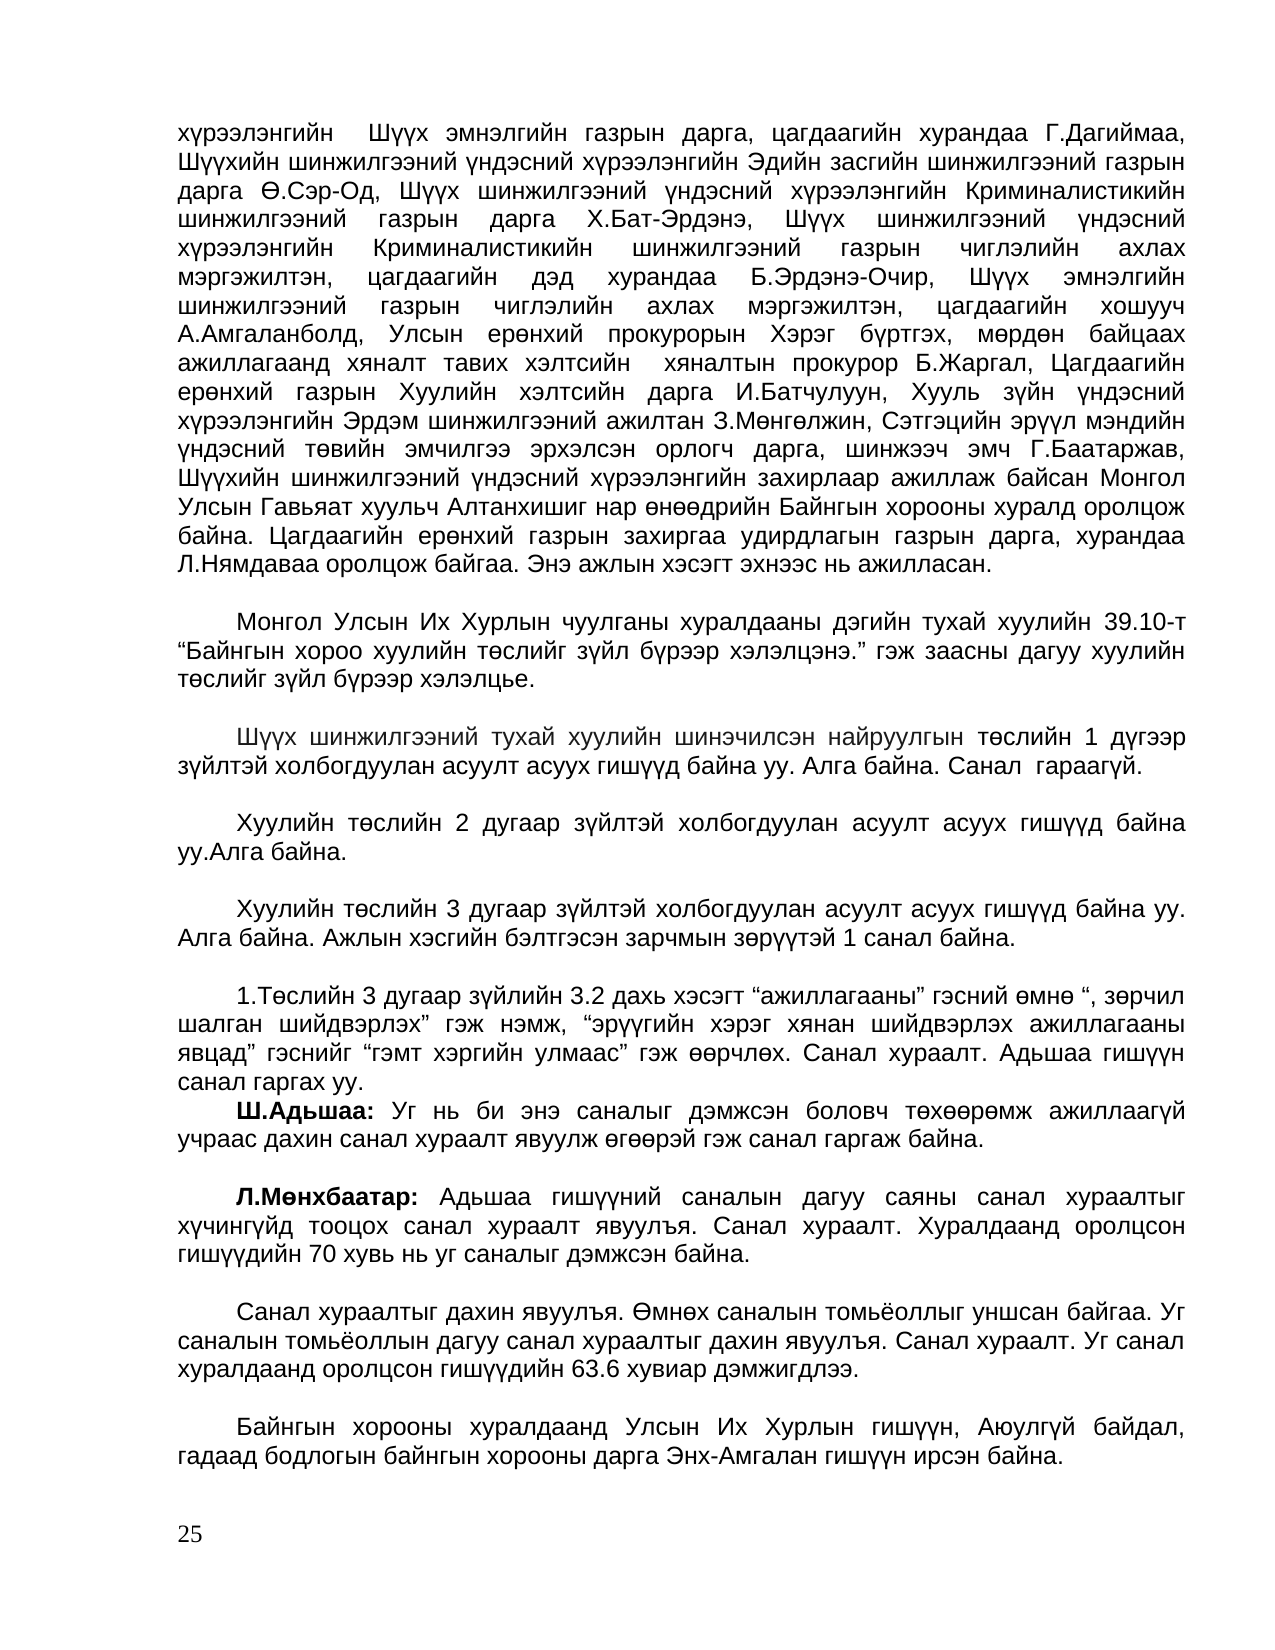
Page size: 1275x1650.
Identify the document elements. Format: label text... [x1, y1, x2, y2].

text Хуулийн төслийн 3 дугаар зүйлтэй холбогдуулан асуулт асуух гишүүд байна уу. Алга байна. Ажлын хэсгийн бэлтгэсэн зарчмын зөрүүтэй 1 санал байна. [177, 894, 1186, 952]
text Ш.Адьшаа: Уг нь би энэ саналыг дэмжсэн боловч төхөөрөмж ажиллаагүй учраас дахин санал хураалт явуулж өгөөрэй гэж санал гаргаж байна. [177, 1096, 1186, 1153]
text Монгол Улсын Их Хурлын чуулганы хуралдааны дэгийн тухай хуулийн 39.10-т “Байнгын хороо хуулийн төслийг зүйл бүрээр хэлэлцэнэ.” гэж заасны дагуу хуулийн төслийг зүйл бүрээр хэлэлцье. [177, 607, 1186, 693]
text 1.Төслийн 3 дугаар зүйлийн 3.2 дахь хэсэгт “ажиллагааны” гэсний өмнө “, зөрчил шалган шийдвэрлэх” гэж нэмж, “эрүүгийн хэрэг хянан шийдвэрлэх ажиллагааны явцад” гэснийг “гэмт хэргийн улмаас” гэж өөрчлөх. Санал хураалт. Адьшаа гишүүн санал гаргах уу. [177, 981, 1186, 1096]
text Санал хураалтыг дахин явуулъя. Өмнөх саналын томьёоллыг уншсан байгаа. Уг саналын томьёоллын дагуу санал хураалтыг дахин явуулъя. Санал хураалт. Уг санал хуралдаанд оролцсон гишүүдийн 63.6 хувиар дэмжигдлээ. [177, 1297, 1186, 1383]
text Л.Мөнхбаатар: Адьшаа гишүүний саналын дагуу саяны санал хураалтыг хүчингүйд тооцох санал хураалт явуулъя. Санал хураалт. Хуралдаанд оролцсон гишүүдийн 70 хувь нь уг саналыг дэмжсэн байна. [177, 1182, 1186, 1268]
text Шүүх шинжилгээний тухай хуулийн шинэчилсэн найруулгын төслийн 1 дүгээр зүйлтэй холбогдуулан асуулт асуух гишүүд байна уу. Алга байна. Санал гараагүй. [177, 722, 1186, 779]
text Хуулийн төслийн 2 дугаар зүйлтэй холбогдуулан асуулт асуух гишүүд байна уу.Алга байна. [177, 808, 1186, 866]
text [177, 118, 1186, 578]
text Байнгын хорооны хуралдаанд Улсын Их Хурлын гишүүн, Аюулгүй байдал, гадаад бодлогын байнгын хорооны дарга Энх-Амгалан гишүүн ирсэн байна. [177, 1412, 1186, 1469]
